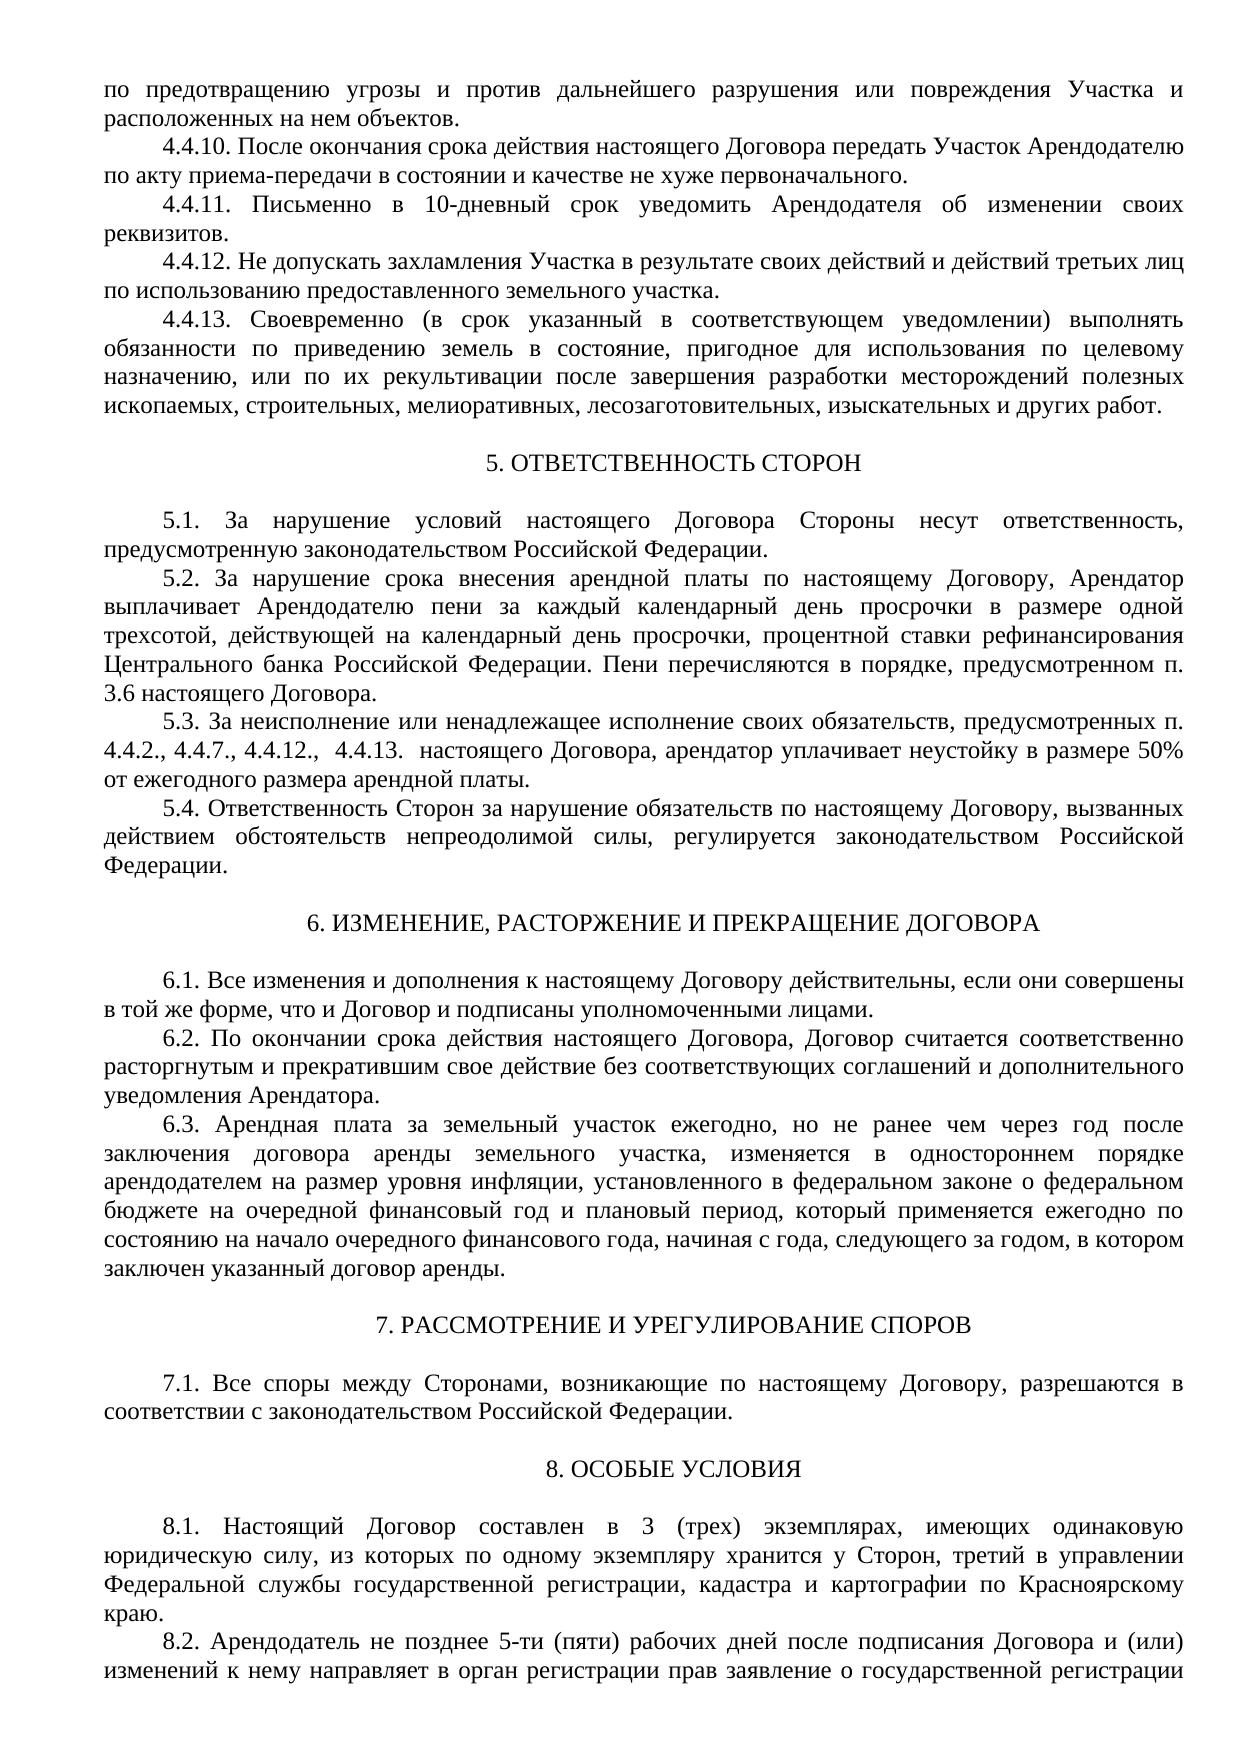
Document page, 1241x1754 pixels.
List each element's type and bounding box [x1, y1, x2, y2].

table_header [92, 74, 1196, 1684]
